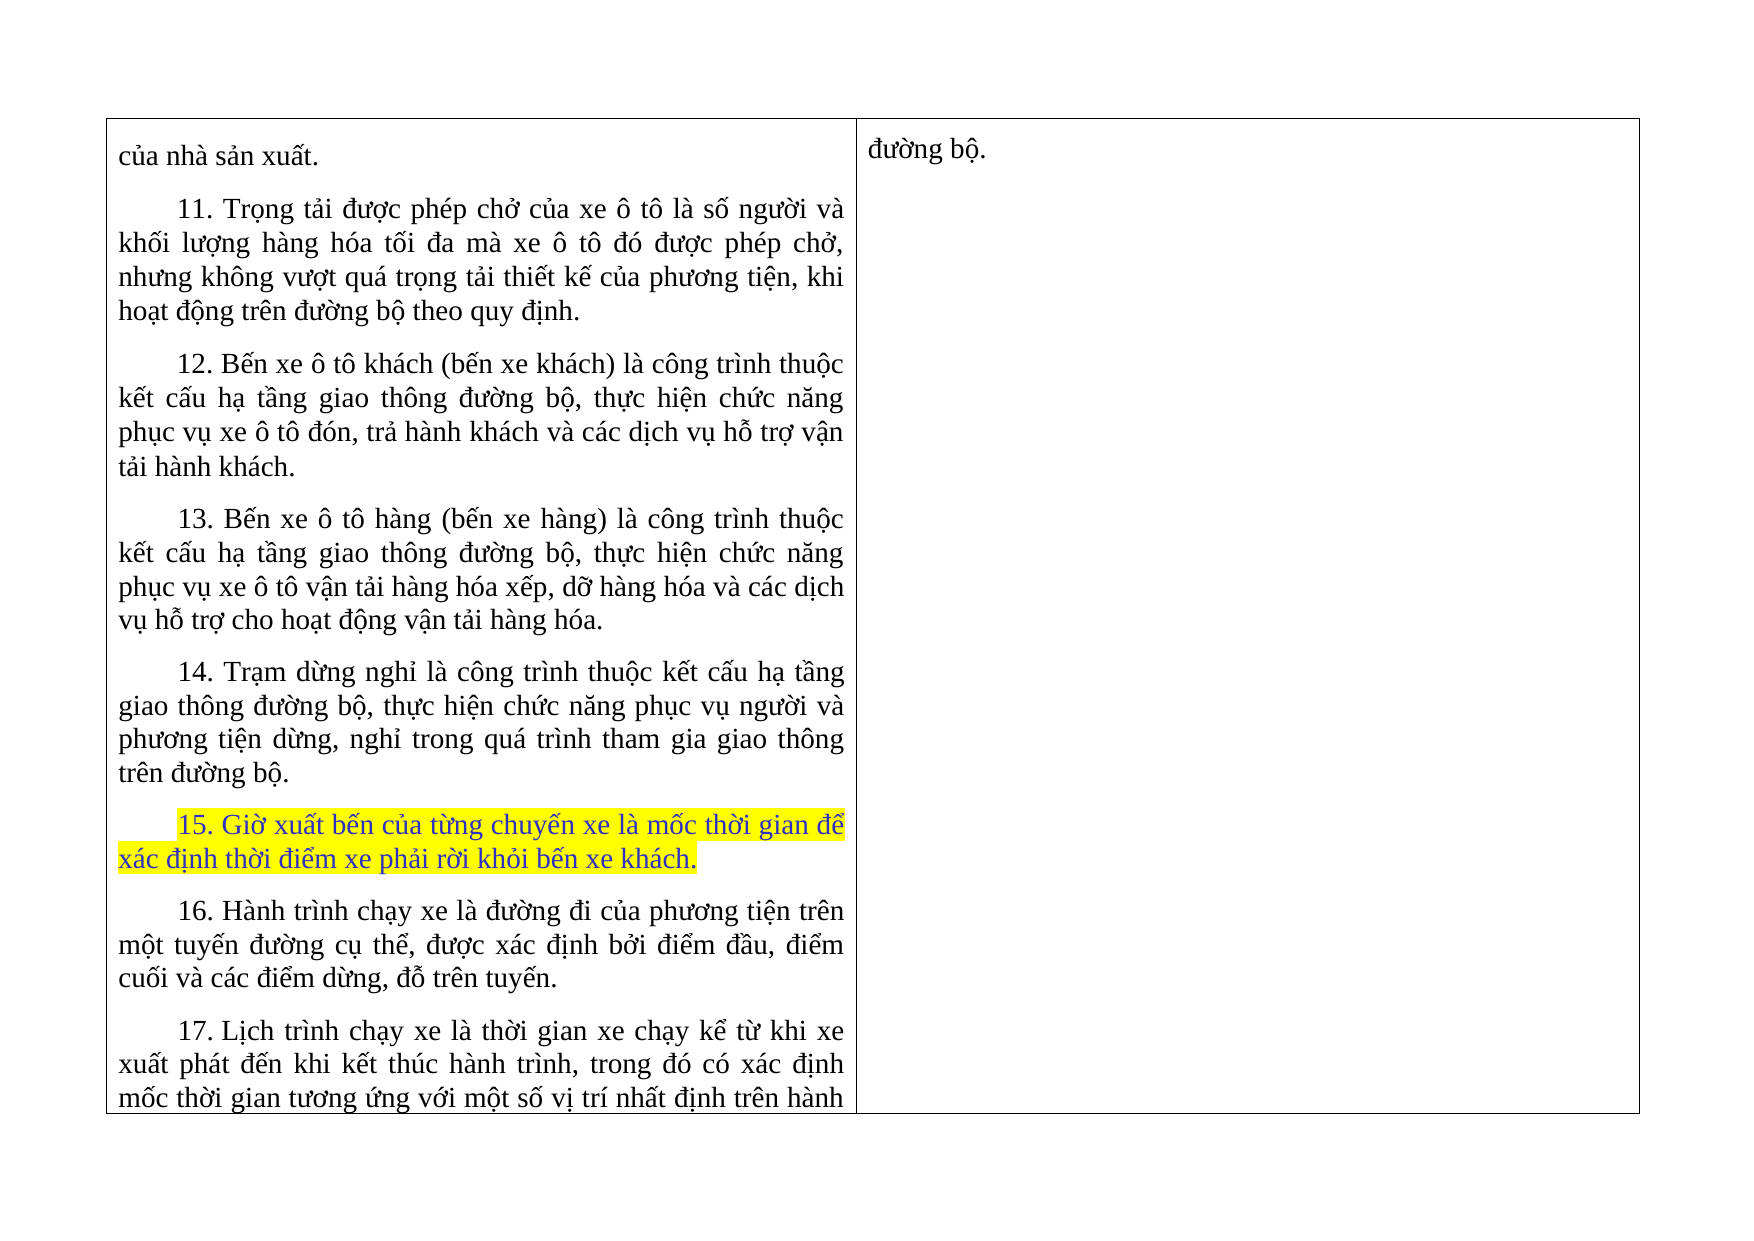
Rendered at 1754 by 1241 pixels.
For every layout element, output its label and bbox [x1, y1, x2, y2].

table_cell [107, 119, 856, 1113]
table_cell [857, 119, 1639, 1113]
